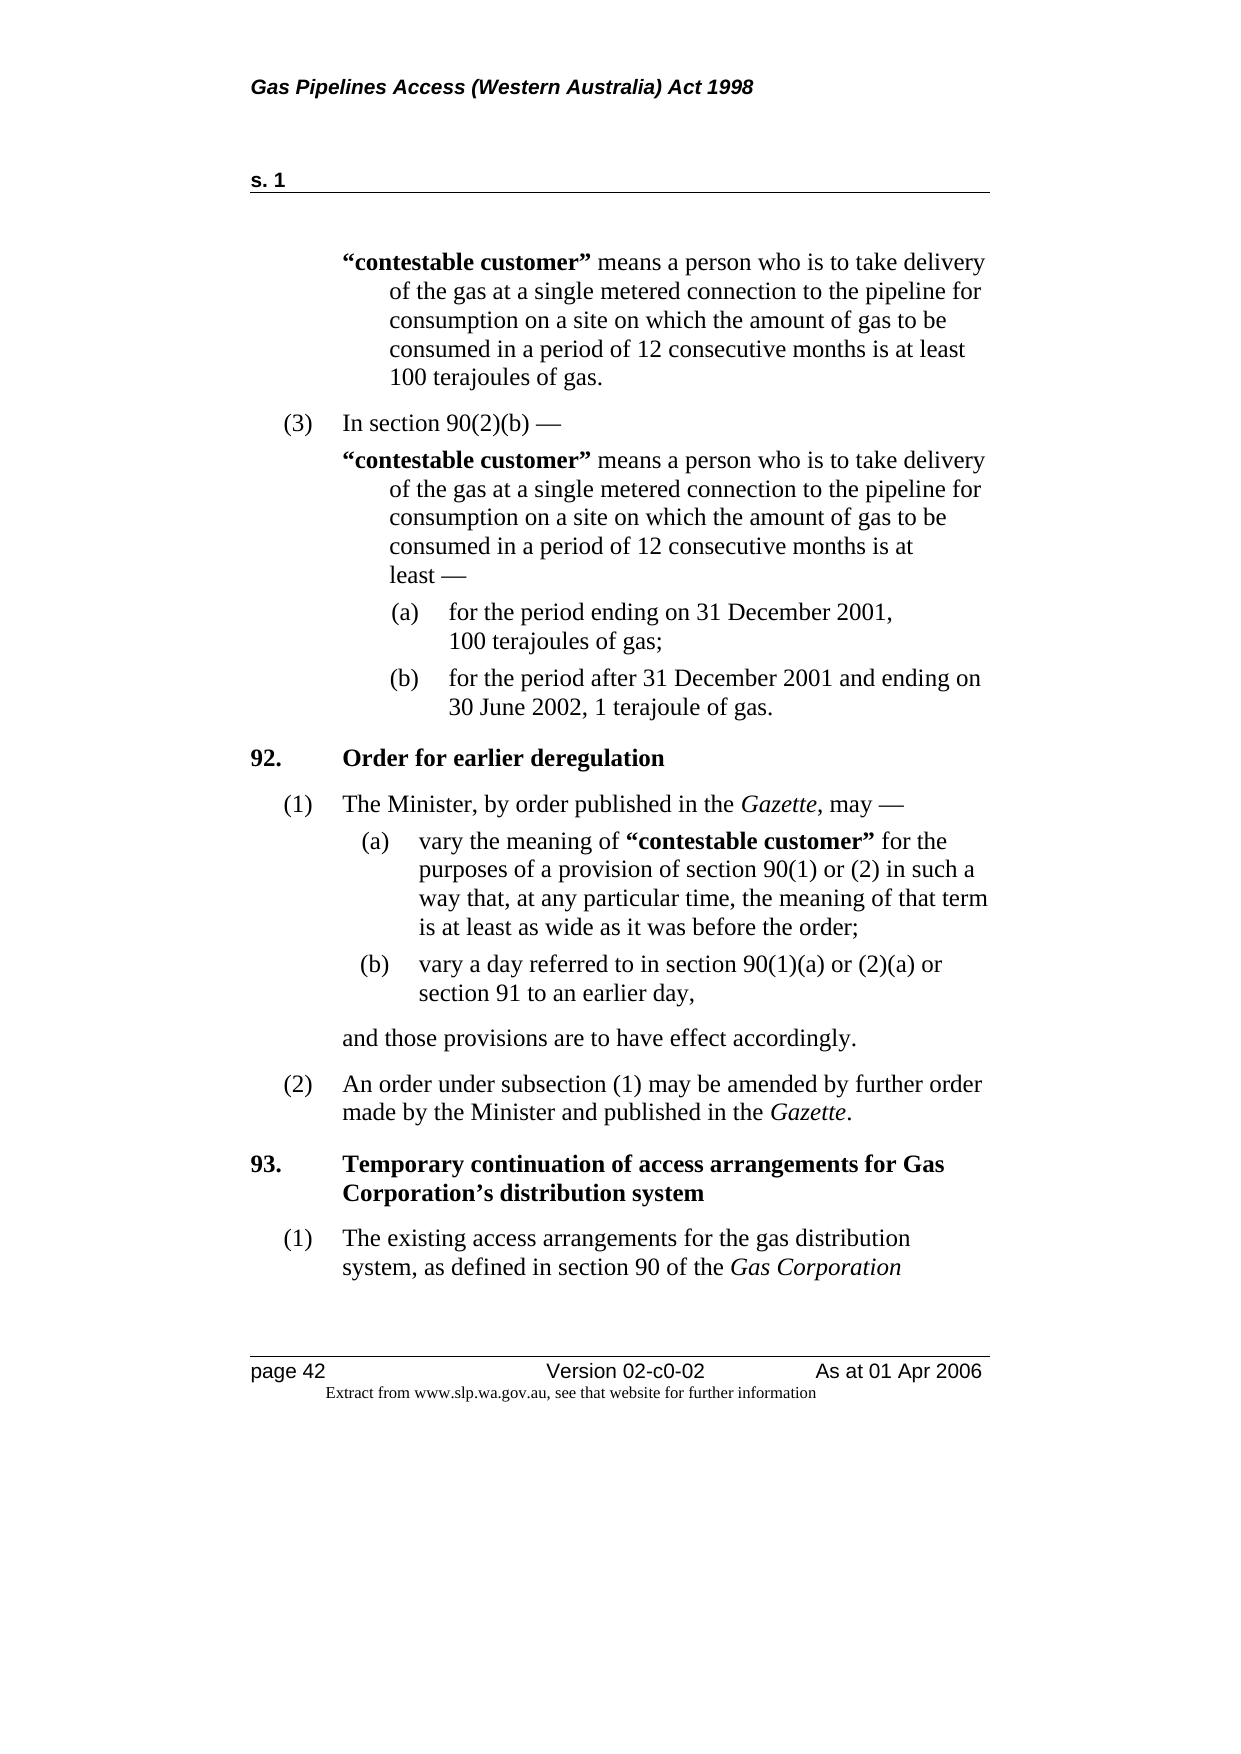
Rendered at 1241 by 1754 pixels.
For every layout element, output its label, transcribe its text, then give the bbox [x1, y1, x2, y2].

text (b) for the period after 31 December 2001 and ending on 30 June 2002, 1 terajoule of gas. [250, 663, 990, 720]
text (1) The Minister, by order published in the Gazette, may — [250, 789, 990, 817]
text “contestable customer” means a person who is to take delivery of the gas at a single metered connection to the pipeline for consumption on a site on which the amount of gas to be consumed in a period of 12 consecutive months is at least 100 terajoules of gas. [250, 247, 990, 391]
text (3) In section 90(2)(b) — [250, 408, 990, 437]
subtitle 93. Temporary continuation of access arrangements for Gas Corporation’s distribution system [250, 1149, 990, 1207]
text (a) vary the meaning of “contestable customer” for the purposes of a provision of section 90(1) or (2) in such a way that, at any particular time, the meaning of that term is at least as wide as it was before the order; [250, 826, 990, 941]
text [250, 1223, 990, 1281]
text “contestable customer” means a person who is to take delivery of the gas at a single metered connection to the pipeline for consumption on a site on which the amount of gas to be consumed in a period of 12 consecutive months is at least — [250, 445, 990, 589]
text (2) An order under subsection (1) may be amended by further order made by the Minister and published in the Gazette. [250, 1069, 990, 1126]
text (b) vary a day referred to in section 90(1)(a) or (2)(a) or section 91 to an earlier day, [250, 949, 990, 1007]
text (a) for the period ending on 31 December 2001, 100 terajoules of gas; [250, 597, 990, 654]
text and those provisions are to have effect accordingly. [250, 1023, 990, 1052]
subtitle 92. Order for earlier deregulation [250, 743, 990, 772]
